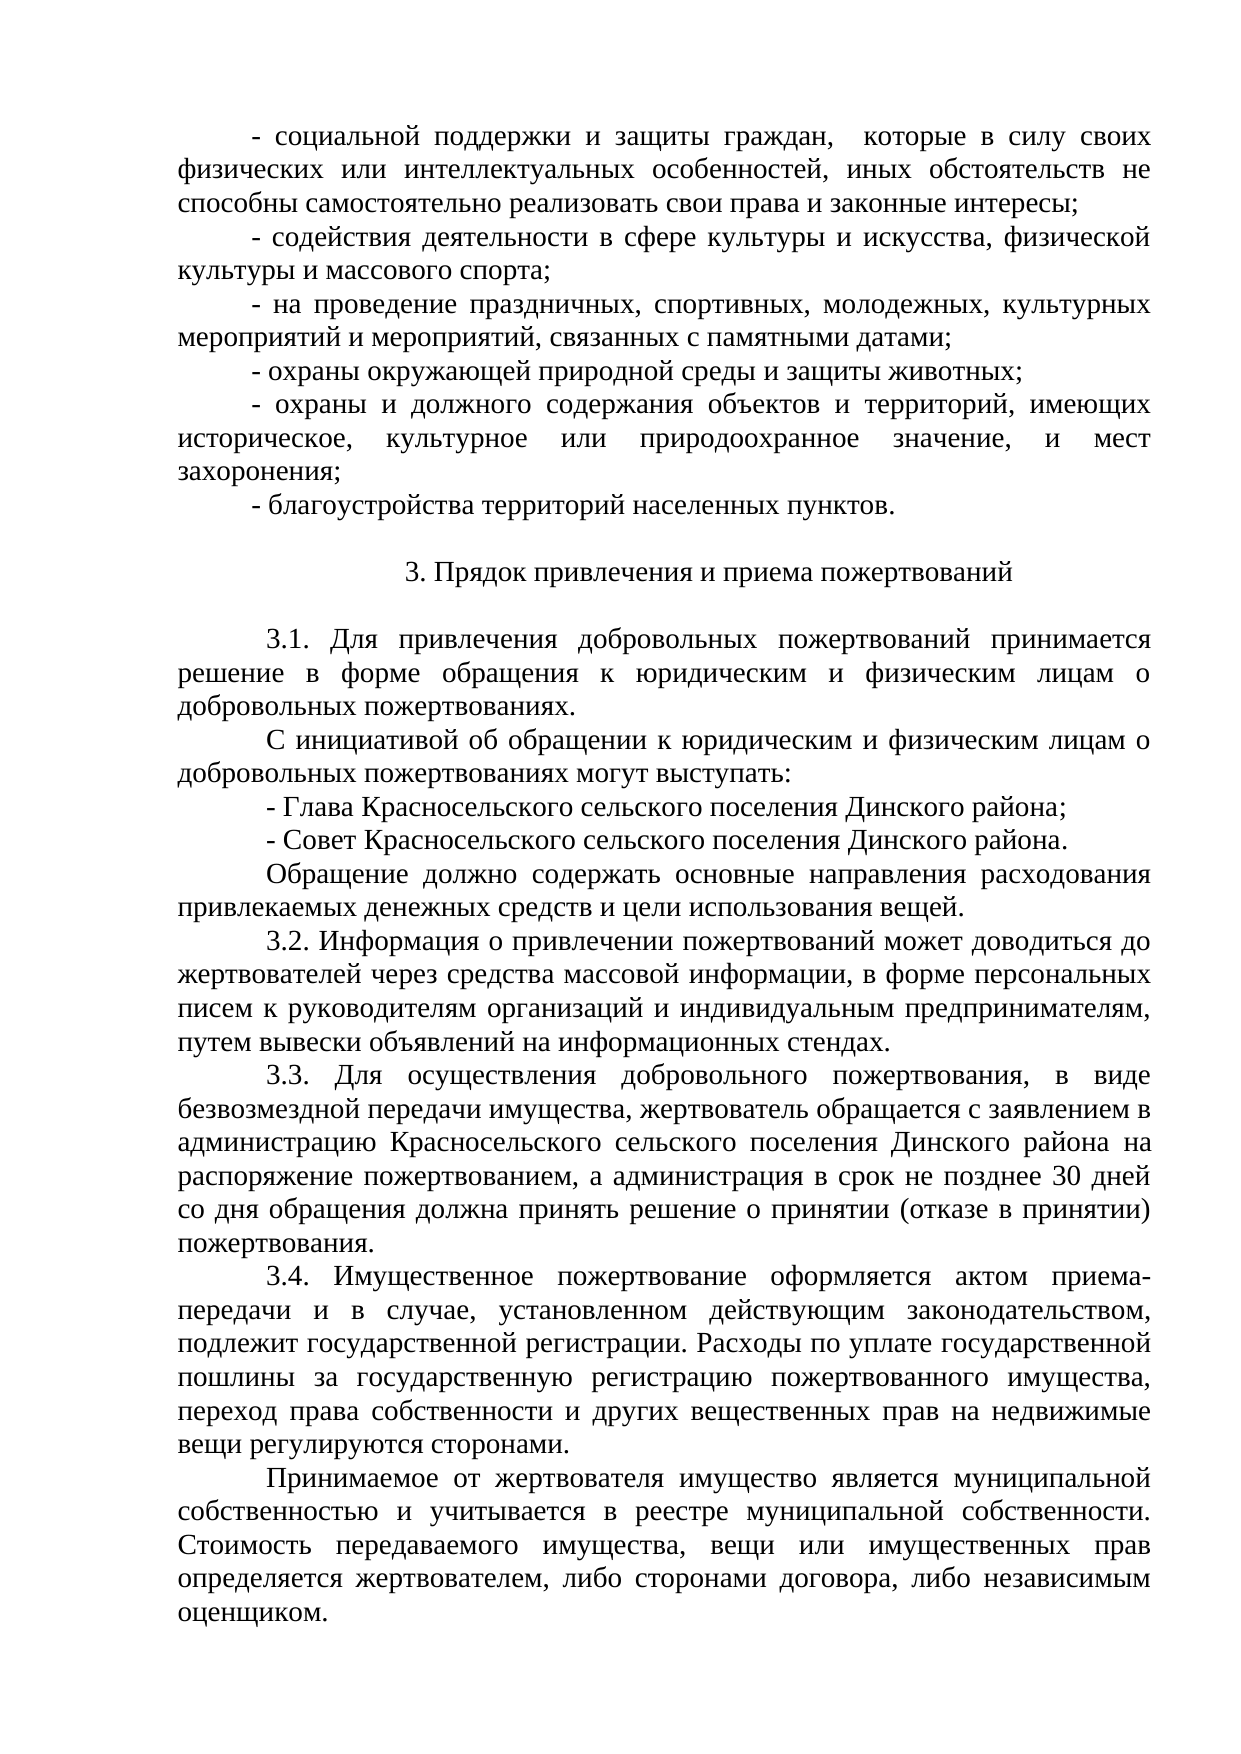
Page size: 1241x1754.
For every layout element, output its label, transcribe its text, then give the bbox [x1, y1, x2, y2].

text - содействия деятельности в сфере культуры и искусства, физической культуры и массового спорта; [177, 219, 1152, 286]
text 3.3. Для осуществления добровольного пожертвования, в виде безвозмездной передачи имущества, жертвователь обращается с заявлением в администрацию Красносельского сельского поселения Динского района на распоряжение пожертвованием, а администрация в срок не позднее 30 дней со дня обращения должна принять решение о принятии (отказе в принятии) пожертвования. [177, 1057, 1152, 1258]
text - на проведение праздничных, спортивных, молодежных, культурных мероприятий и мероприятий, связанных с памятными датами; [177, 286, 1152, 353]
text 3. Прядок привлечения и приема пожертвований [177, 554, 1152, 588]
text 3.2. Информация о привлечении пожертвований может доводиться до жертвователей через средства массовой информации, в форме персональных писем к руководителям организаций и индивидуальным предпринимателям, путем вывески объявлений на информационных стендах. [177, 923, 1152, 1057]
text - социальной поддержки и защиты граждан, которые в силу своих физических или интеллектуальных особенностей, иных обстоятельств не способны самостоятельно реализовать свои права и законные интересы; [177, 118, 1152, 219]
text - охраны и должного содержания объектов и территорий, имеющих историческое, культурное или природоохранное значение, и мест захоронения; [177, 386, 1152, 487]
text С инициативой об обращении к юридическим и физическим лицам о добровольных пожертвованиях могут выступать: [177, 722, 1152, 789]
text - охраны окружающей природной среды и защиты животных; [177, 353, 1152, 386]
text - Глава Красносельского сельского поселения Динского района; [177, 789, 1152, 822]
text 3.1. Для привлечения добровольных пожертвований принимается решение в форме обращения к юридическим и физическим лицам о добровольных пожертвованиях. [177, 621, 1152, 722]
text 3.4. Имущественное пожертвование оформляется актом приема-передачи и в случае, установленном действующим законодательством, подлежит государственной регистрации. Расходы по уплате государственной пошлины за государственную регистрацию пожертвованного имущества, переход права собственности и других вещественных прав на недвижимые вещи регулируются сторонами. [177, 1258, 1152, 1460]
text - Совет Красносельского сельского поселения Динского района. [177, 822, 1152, 856]
text Обращение должно содержать основные направления расходования привлекаемых денежных средств и цели использования вещей. [177, 856, 1152, 923]
text Принимаемое от жертвователя имущество является муниципальной собственностью и учитывается в реестре муниципальной собственности. Стоимость передаваемого имущества, вещи или имущественных прав определяется жертвователем, либо сторонами договора, либо независимым оценщиком. [177, 1460, 1152, 1627]
text - благоустройства территорий населенных пунктов. [177, 487, 1152, 521]
